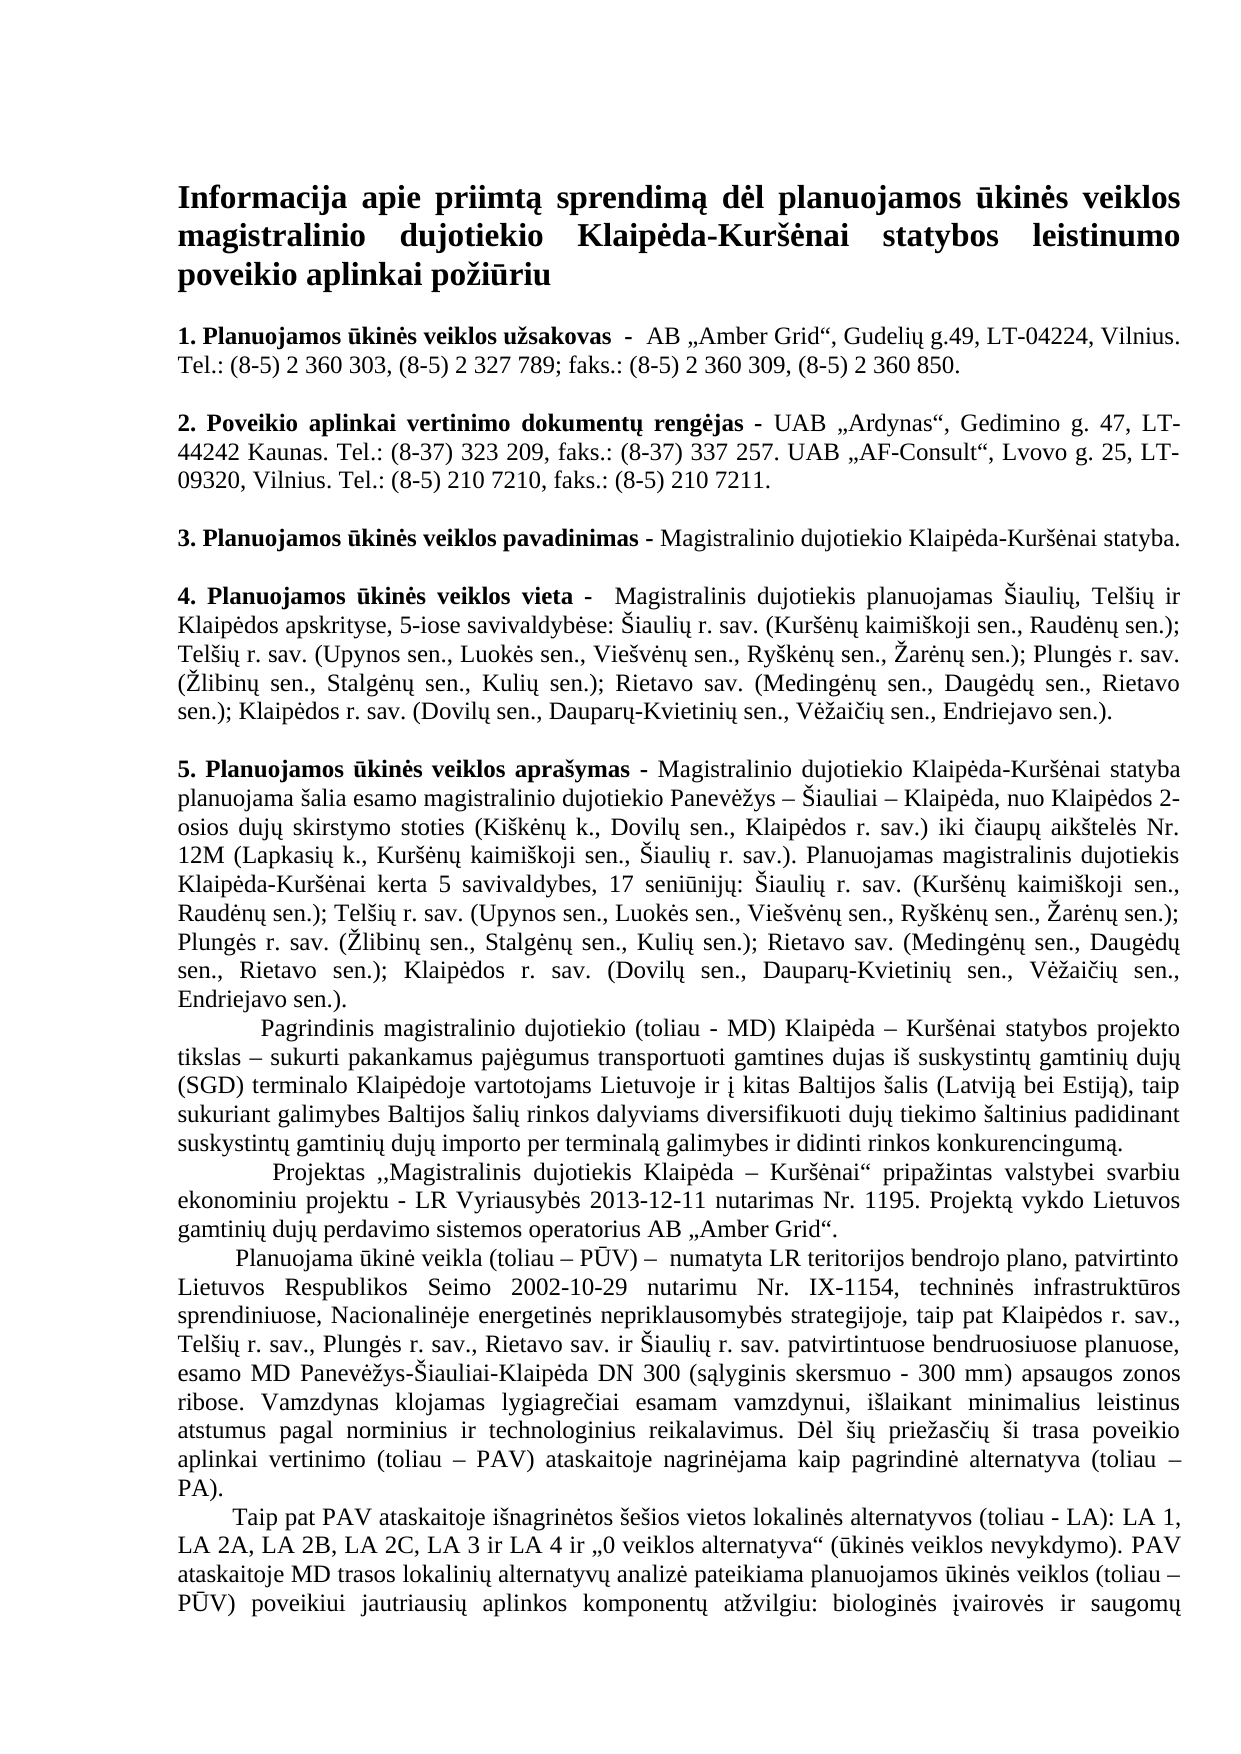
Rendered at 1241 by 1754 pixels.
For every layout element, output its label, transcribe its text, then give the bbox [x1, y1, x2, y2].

text 1. Planuojamos ūkinės veiklos užsakovas - AB „Amber Grid“, Gudelių g.49, LT-04224, Vilnius. Tel.: (8-5) 2 360 303, (8-5) 2 327 789; faks.: (8-5) 2 360 309, (8-5) 2 360 850. [177, 321, 1181, 379]
text Projektas ,,Magistralinis dujotiekis Klaipėda – Kuršėnai“ pripažintas valstybei svarbiu ekonominiu projektu - LR Vyriausybės 2013-12-11 nutarimas Nr. 1195. Projektą vykdo Lietuvos gamtinių dujų perdavimo sistemos operatorius AB „Amber Grid“. [177, 1157, 1181, 1243]
text Planuojama ūkinė veikla (toliau – PŪV) – numatyta LR teritorijos bendrojo plano, patvirtinto Lietuvos Respublikos Seimo 2002-10-29 nutarimu Nr. IX-1154, techninės infrastruktūros sprendiniuose, Nacionalinėje energetinės nepriklausomybės strategijoje, taip pat Klaipėdos r. sav., Telšių r. sav., Plungės r. sav., Rietavo sav. ir Šiaulių r. sav. patvirtintuose bendruosiuose planuose, esamo MD Panevėžys-Šiauliai-Klaipėda DN 300 (sąlyginis skersmuo - 300 mm) apsaugos zonos ribose. Vamzdynas klojamas lygiagrečiai esamam vamzdynui, išlaikant minimalius leistinus atstumus pagal norminius ir technologinius reikalavimus. Dėl šių priežasčių ši trasa poveikio aplinkai vertinimo (toliau – PAV) ataskaitoje nagrinėjama kaip pagrindinė alternatyva (toliau – PA). [177, 1243, 1181, 1502]
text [177, 1502, 1181, 1617]
text Pagrindinis magistralinio dujotiekio (toliau - MD) Klaipėda – Kuršėnai statybos projekto tikslas – sukurti pakankamus pajėgumus transportuoti gamtines dujas iš suskystintų gamtinių dujų (SGD) terminalo Klaipėdoje vartotojams Lietuvoje ir į kitas Baltijos šalis (Latviją bei Estiją), taip sukuriant galimybes Baltijos šalių rinkos dalyviams diversifikuoti dujų tiekimo šaltinius padidinant suskystintų gamtinių dujų importo per terminalą galimybes ir didinti rinkos konkurencingumą. [177, 1013, 1181, 1157]
text Informacija apie priimtą sprendimą dėl planuojamos ūkinės veiklos magistralinio dujotiekio Klaipėda-Kuršėnai statybos leistinumo poveikio aplinkai požiūriu [177, 177, 1181, 292]
text 4. Planuojamos ūkinės veiklos vieta - Magistralinis dujotiekis planuojamas Šiaulių, Telšių ir Klaipėdos apskrityse, 5-iose savivaldybėse: Šiaulių r. sav. (Kuršėnų kaimiškoji sen., Raudėnų sen.); Telšių r. sav. (Upynos sen., Luokės sen., Viešvėnų sen., Ryškėnų sen., Žarėnų sen.); Plungės r. sav. (Žlibinų sen., Stalgėnų sen., Kulių sen.); Rietavo sav. (Medingėnų sen., Daugėdų sen., Rietavo sen.); Klaipėdos r. sav. (Dovilų sen., Dauparų-Kvietinių sen., Vėžaičių sen., Endriejavo sen.). [177, 581, 1181, 725]
text 3. Planuojamos ūkinės veiklos pavadinimas - Magistralinio dujotiekio Klaipėda-Kuršėnai statyba. [177, 523, 1181, 552]
text 2. Poveikio aplinkai vertinimo dokumentų rengėjas - UAB „Ardynas“, Gedimino g. 47, LT-44242 Kaunas. Tel.: (8-37) 323 209, faks.: (8-37) 337 257. UAB „AF-Consult“, Lvovo g. 25, LT-09320, Vilnius. Tel.: (8-5) 210 7210, faks.: (8-5) 210 7211. [177, 408, 1181, 494]
text 5. Planuojamos ūkinės veiklos aprašymas - Magistralinio dujotiekio Klaipėda-Kuršėnai statyba planuojama šalia esamo magistralinio dujotiekio Panevėžys – Šiauliai – Klaipėda, nuo Klaipėdos 2-osios dujų skirstymo stoties (Kiškėnų k., Dovilų sen., Klaipėdos r. sav.) iki čiaupų aikštelės Nr. 12M (Lapkasių k., Kuršėnų kaimiškoji sen., Šiaulių r. sav.). Planuojamas magistralinis dujotiekis Klaipėda-Kuršėnai kerta 5 savivaldybes, 17 seniūnijų: Šiaulių r. sav. (Kuršėnų kaimiškoji sen., Raudėnų sen.); Telšių r. sav. (Upynos sen., Luokės sen., Viešvėnų sen., Ryškėnų sen., Žarėnų sen.); Plungės r. sav. (Žlibinų sen., Stalgėnų sen., Kulių sen.); Rietavo sav. (Medingėnų sen., Daugėdų sen., Rietavo sen.); Klaipėdos r. sav. (Dovilų sen., Dauparų-Kvietinių sen., Vėžaičių sen., Endriejavo sen.). [177, 754, 1181, 1013]
